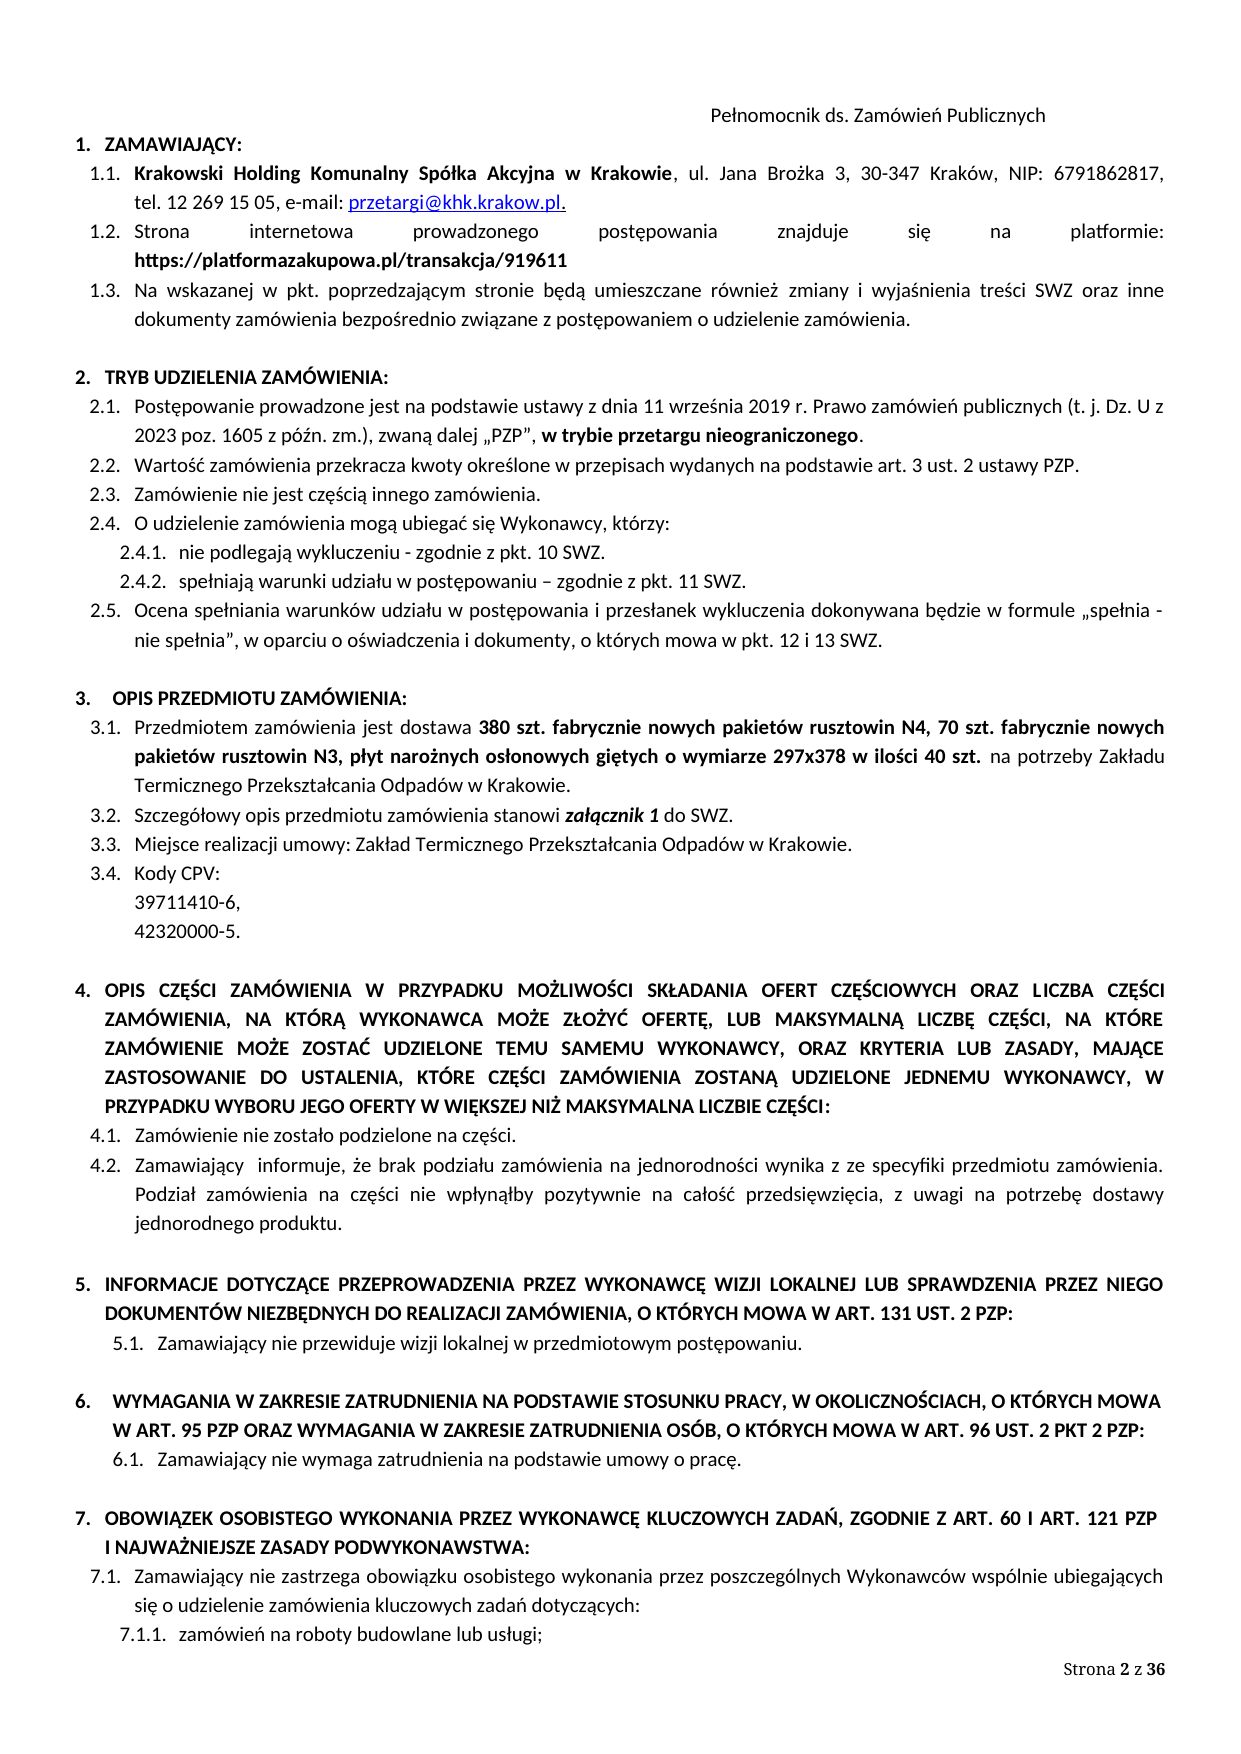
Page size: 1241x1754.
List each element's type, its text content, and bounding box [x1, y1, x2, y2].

list Zamawiający informuje, że brak podziału zamówienia na jednorodności wynika z ze specyfiki przedmiotu zamówienia. Podział zamówienia na części nie wpłynąłby pozytywnie na całość przedsięwzięcia, z uwagi na potrzebę dostawy jednorodnego produktu. [90, 1152, 1165, 1236]
list Przedmiotem zamówienia jest dostawa 380 szt. fabrycznie nowych pakietów rusztowin N4, 70 szt. fabrycznie nowych pakietów rusztowin N3, płyt narożnych osłonowych giętych o wymiarze 297x378 w ilości 40 szt. na potrzeby Zakładu Termicznego Przekształcania Odpadów w Krakowie. [90, 714, 1165, 798]
list ZAMAWIAJĄCY: [75, 131, 1165, 156]
list spełniają warunki udziału w postępowaniu – zgodnie z pkt. 11 SWZ. [119, 568, 1165, 594]
list O udzielenie zamówienia mogą ubiegać się Wykonawcy, którzy: [89, 510, 1165, 536]
list Ocena spełniania warunków udziału w postępowania i przesłanek wykluczenia dokonywana będzie w formule „spełnia - nie spełnia”, w oparciu o oświadczenia i dokumenty, o których mowa w pkt. 12 i 13 SWZ. [90, 598, 1165, 652]
list WYMAGANIA W ZAKRESIE ZATRUDNIENIA NA PODSTAWIE STOSUNKU PRACY, W OKOLICZNOŚCIACH, O KTÓRYCH MOWA W ART. 95 PZP ORAZ WYMAGANIA W ZAKRESIE ZATRUDNIENIA OSÓB, O KTÓRYCH MOWA W ART. 96 UST. 2 PKT 2 PZP: [75, 1388, 1165, 1443]
list Zamówienie nie jest częścią innego zamówienia. [89, 481, 1165, 506]
list Wartość zamówienia przekracza kwoty określone w przepisach wydanych na podstawie art. 3 ust. 2 ustawy PZP. [89, 452, 1165, 477]
list OBOWIĄZEK OSOBISTEGO WYKONANIA PRZEZ WYKONAWCĘ KLUCZOWYCH ZADAŃ, ZGODNIE Z ART. 60 I ART. 121 PZP I NAJWAŻNIEJSZE ZASADY PODWYKONAWSTWA: [75, 1505, 1165, 1559]
list Strona internetowa prowadzonego postępowania znajduje się na platformie: https://platformazakupowa.pl/transakcja/919611 [89, 218, 1165, 273]
list Miejsce realizacji umowy: Zakład Termicznego Przekształcania Odpadów w Krakowie. [90, 831, 1165, 856]
list nie podlegają wykluczeniu - zgodnie z pkt. 10 SWZ. [119, 539, 1165, 565]
text 39711410-6, [134, 889, 1165, 915]
list Kody CPV: [90, 860, 1165, 886]
list OPIS CZĘŚCI ZAMÓWIENIA W PRZYPADKU MOŻLIWOŚCI SKŁADANIA OFERT CZĘŚCIOWYCH ORAZ LICZBA CZĘŚCI ZAMÓWIENIA, NA KTÓRĄ WYKONAWCA MOŻE ZŁOŻYĆ OFERTĘ, LUB MAKSYMALNĄ LICZBĘ CZĘŚCI, NA KTÓRE ZAMÓWIENIE MOŻE ZOSTAĆ UDZIELONE TEMU SAMEMU WYKONAWCY, ORAZ KRYTERIA LUB ZASADY, MAJĄCE ZASTOSOWANIE DO USTALENIA, KTÓRE CZĘŚCI ZAMÓWIENIA ZOSTANĄ UDZIELONE JEDNEMU WYKONAWCY, W PRZYPADKU WYBORU JEGO OFERTY W WIĘKSZEJ NIŻ MAKSYMALNA LICZBIE CZĘŚCI: [75, 977, 1165, 1119]
list OPIS PRZEDMIOTU ZAMÓWIENIA: [75, 685, 1165, 711]
list zamówień na roboty budowlane lub usługi; [119, 1621, 1165, 1647]
text 42320000-5. [134, 918, 1165, 944]
text Pełnomocnik ds. Zamówień Publicznych [591, 102, 1165, 127]
list TRYB UDZIELENIA ZAMÓWIENIA: [75, 364, 1165, 390]
list Szczegółowy opis przedmiotu zamówienia stanowi załącznik 1 do SWZ. [90, 802, 1165, 827]
list Zamawiający nie przewiduje wizji lokalnej w przedmiotowym postępowaniu. [112, 1330, 1165, 1355]
list Zamówienie nie zostało podzielone na części. [90, 1123, 1165, 1148]
list INFORMACJE DOTYCZĄCE PRZEPROWADZENIA PRZEZ WYKONAWCĘ WIZJI LOKALNEJ LUB SPRAWDZENIA PRZEZ NIEGO DOKUMENTÓW NIEZBĘDNYCH DO REALIZACJI ZAMÓWIENIA, O KTÓRYCH MOWA W ART. 131 UST. 2 PZP: [75, 1271, 1165, 1326]
list Zamawiający nie wymaga zatrudnienia na podstawie umowy o pracę. [112, 1446, 1165, 1472]
list Na wskazanej w pkt. poprzedzającym stronie będą umieszczane również zmiany i wyjaśnienia treści SWZ oraz inne dokumenty zamówienia bezpośrednio związane z postępowaniem o udzielenie zamówienia. [89, 277, 1165, 331]
list Krakowski Holding Komunalny Spółka Akcyjna w Krakowie, ul. Jana Brożka 3, 30-347 Kraków, NIP: 6791862817, tel. 12 269 15 05, e-mail: przetargi@khk.krakow.pl. [89, 160, 1165, 215]
list Postępowanie prowadzone jest na podstawie ustawy z dnia 11 września 2019 r. Prawo zamówień publicznych (t. j. Dz. U z 2023 poz. 1605 z późn. zm.), zwaną dalej „PZP”, w trybie przetargu nieograniczonego. [89, 393, 1165, 448]
list Zamawiający nie zastrzega obowiązku osobistego wykonania przez poszczególnych Wykonawców wspólnie ubiegających się o udzielenie zamówienia kluczowych zadań dotyczących: [90, 1563, 1165, 1618]
